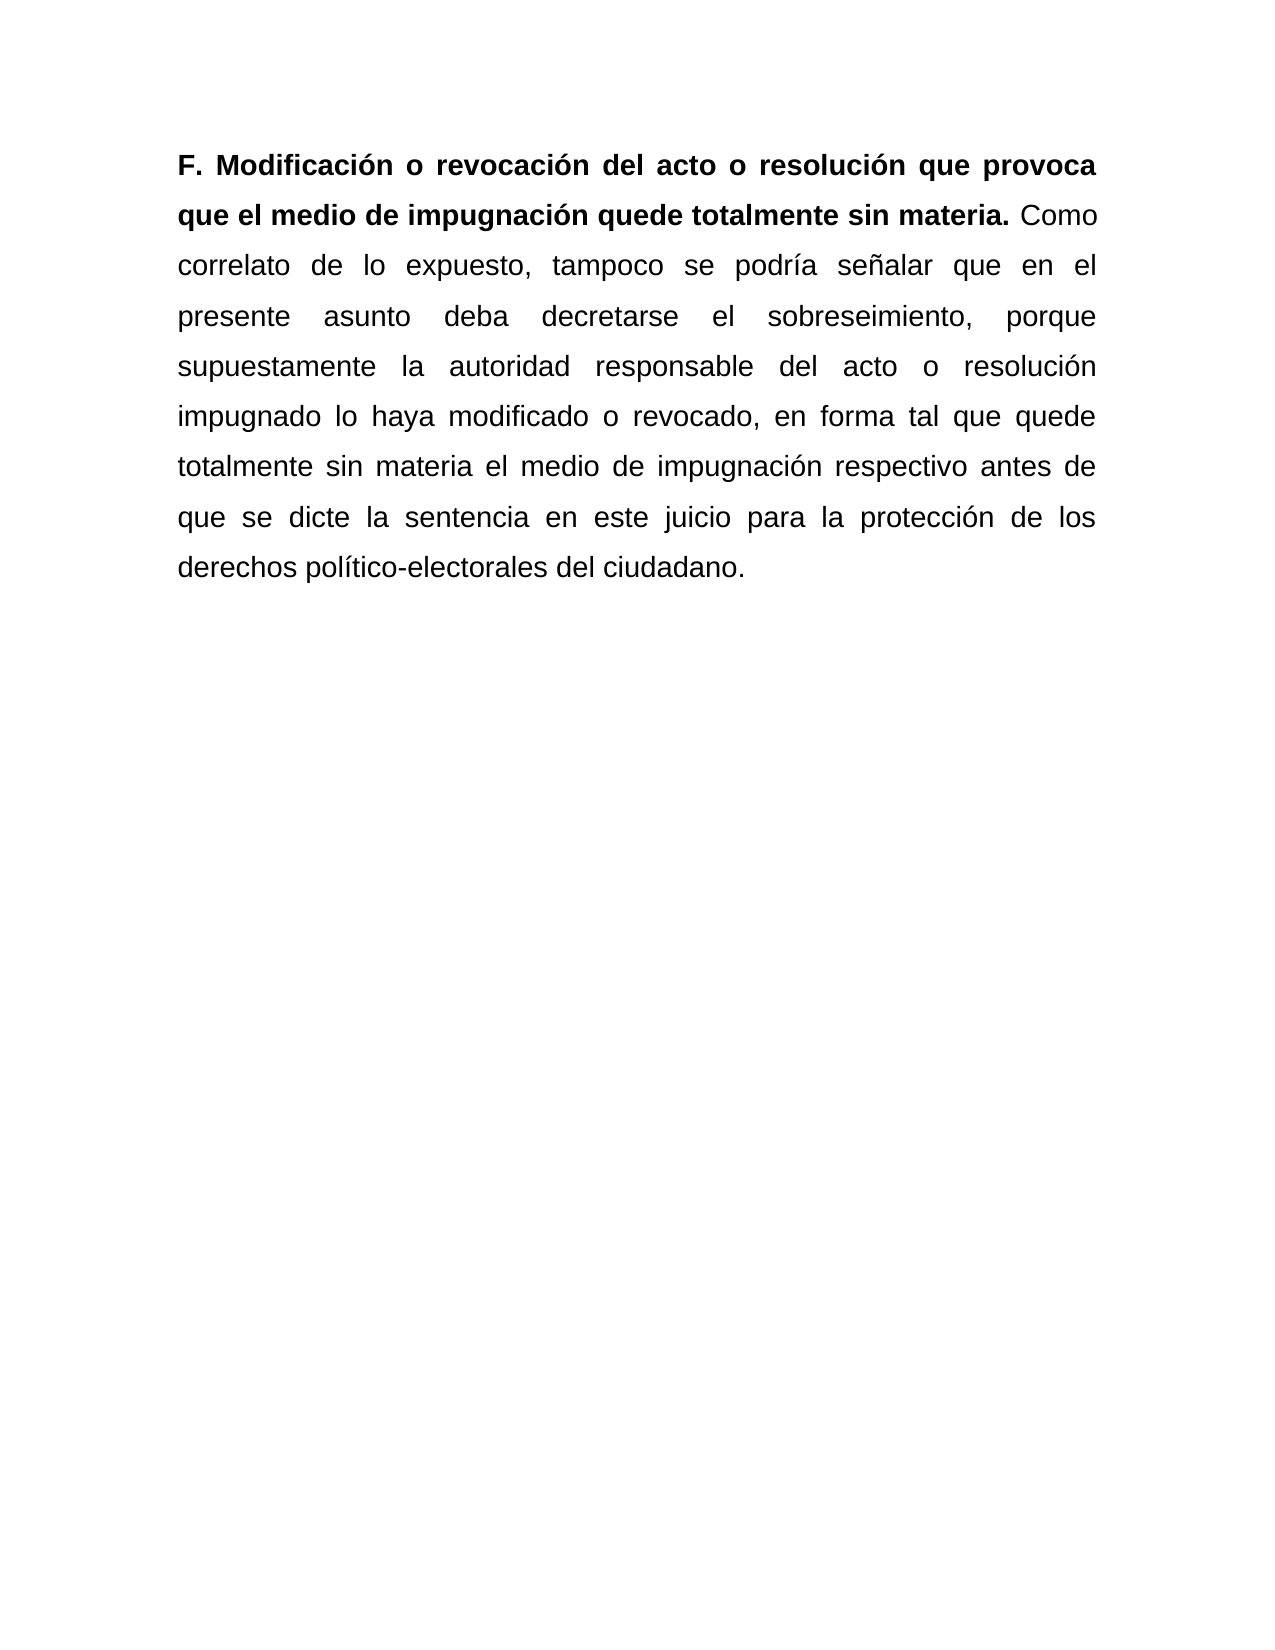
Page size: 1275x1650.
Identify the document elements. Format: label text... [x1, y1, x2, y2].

text F. Modificación o revocación del acto o resolución que provoca que el medio de impugnación quede totalmente sin materia. Como correlato de lo expuesto, tampoco se podría señalar que en el presente asunto deba decretarse el sobreseimiento, porque supuestamente la autoridad responsable del acto o resolución impugnado lo haya modificado o revocado, en forma tal que quede totalmente sin materia el medio de impugnación respectivo antes de que se dicte la sentencia en este juicio para la protección de los derechos político-electorales del ciudadano. [177, 148, 1098, 584]
